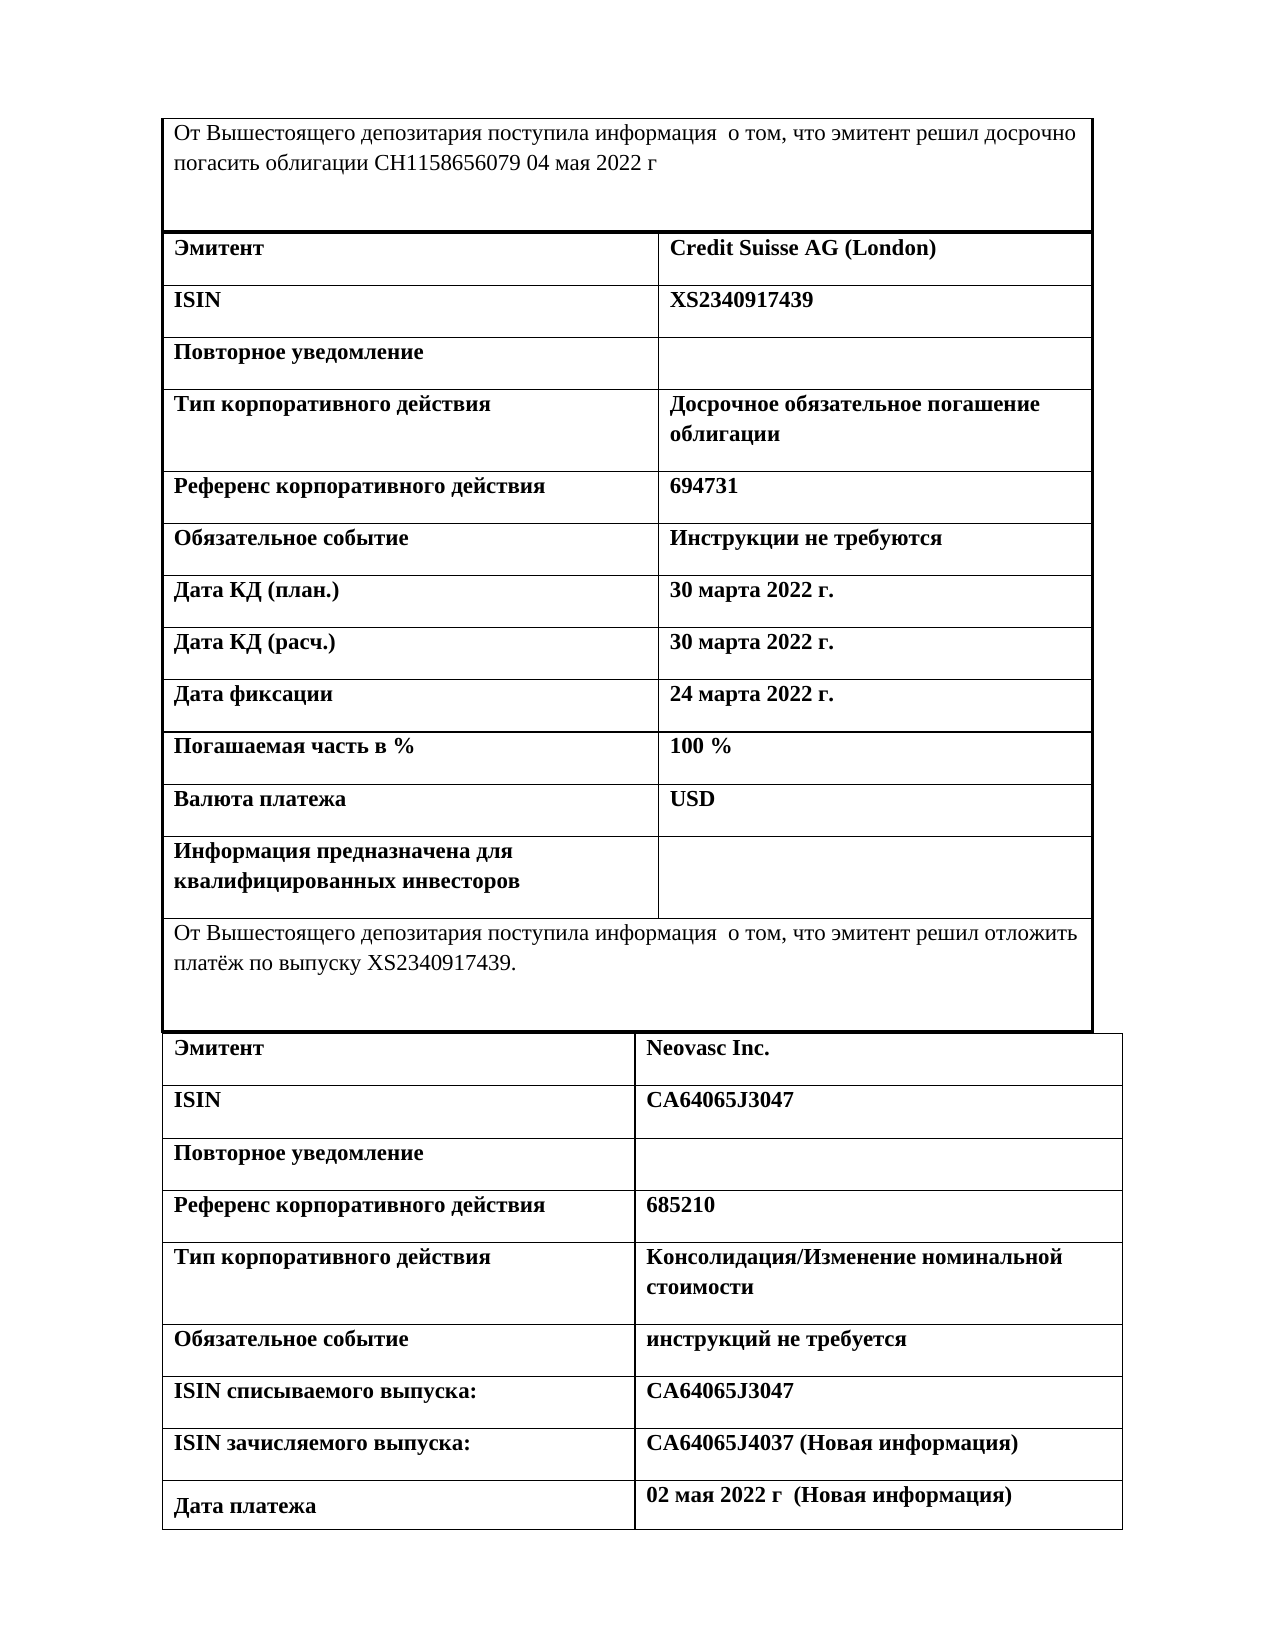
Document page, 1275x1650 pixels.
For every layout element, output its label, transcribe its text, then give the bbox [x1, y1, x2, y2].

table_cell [636, 1481, 1122, 1529]
table_cell Валюта платежа [164, 785, 658, 836]
table_cell Консолидация/Изменение номинальной стоимости [636, 1243, 1122, 1324]
table_cell Обязательное событие [164, 524, 658, 575]
table_cell ISIN [163, 1086, 634, 1137]
table_cell 24 марта 2022 г. [659, 680, 1091, 731]
table_cell Дата КД (расч.) [164, 628, 658, 679]
table_cell Инструкции не требуются [659, 524, 1091, 575]
table_cell 100 % [659, 733, 1091, 783]
table_cell От Вышестоящего депозитария поступила информация о том, что эмитент решил досрочно погасить облигации CH1158656079 04 мая 2022 г [164, 119, 1091, 230]
table_cell ISIN зачисляемого выпуска: [163, 1429, 634, 1480]
table_cell Референс корпоративного действия [164, 472, 658, 523]
table_cell Дата КД (план.) [164, 576, 658, 627]
table_cell [659, 338, 1091, 389]
table_cell 685210 [636, 1191, 1122, 1242]
table_cell Обязательное событие [163, 1325, 634, 1376]
table_header Эмитент [163, 1034, 634, 1085]
table_cell Тип корпоративного действия [163, 1243, 634, 1324]
table_cell Референс корпоративного действия [163, 1191, 634, 1242]
table_cell Информация предназначена для квалифицированных инвесторов [164, 837, 658, 918]
table_cell Эмитент [164, 234, 658, 284]
table_cell CA64065J4037 (Новая информация) [636, 1429, 1122, 1480]
table_cell Тип корпоративного действия [164, 390, 658, 471]
table_cell ISIN [164, 286, 658, 337]
table_cell [659, 837, 1091, 918]
table_cell CA64065J3047 [636, 1086, 1122, 1137]
table_cell Повторное уведомление [163, 1139, 634, 1189]
table_cell Credit Suisse AG (London) [659, 234, 1091, 284]
table_cell 694731 [659, 472, 1091, 523]
table_cell [636, 1139, 1122, 1189]
table_cell CA64065J3047 [636, 1377, 1122, 1428]
table_cell USD [659, 785, 1091, 836]
table_cell Дата платежа [163, 1481, 634, 1529]
table_cell Повторное уведомление [164, 338, 658, 389]
table_cell От Вышестоящего депозитария поступила информация о том, что эмитент решил отложить платёж по выпуску XS2340917439. [164, 919, 1091, 1030]
table_cell Досрочное обязательное погашение облигации [659, 390, 1091, 471]
table_header Neovasc Inc. [636, 1034, 1122, 1085]
table_cell 30 марта 2022 г. [659, 628, 1091, 679]
table_cell Погашаемая часть в % [164, 733, 658, 783]
table_cell Дата фиксации [164, 680, 658, 731]
table_cell инструкций не требуется [636, 1325, 1122, 1376]
table_cell 30 марта 2022 г. [659, 576, 1091, 627]
table_cell XS2340917439 [659, 286, 1091, 337]
table_cell ISIN списываемого выпуска: [163, 1377, 634, 1428]
